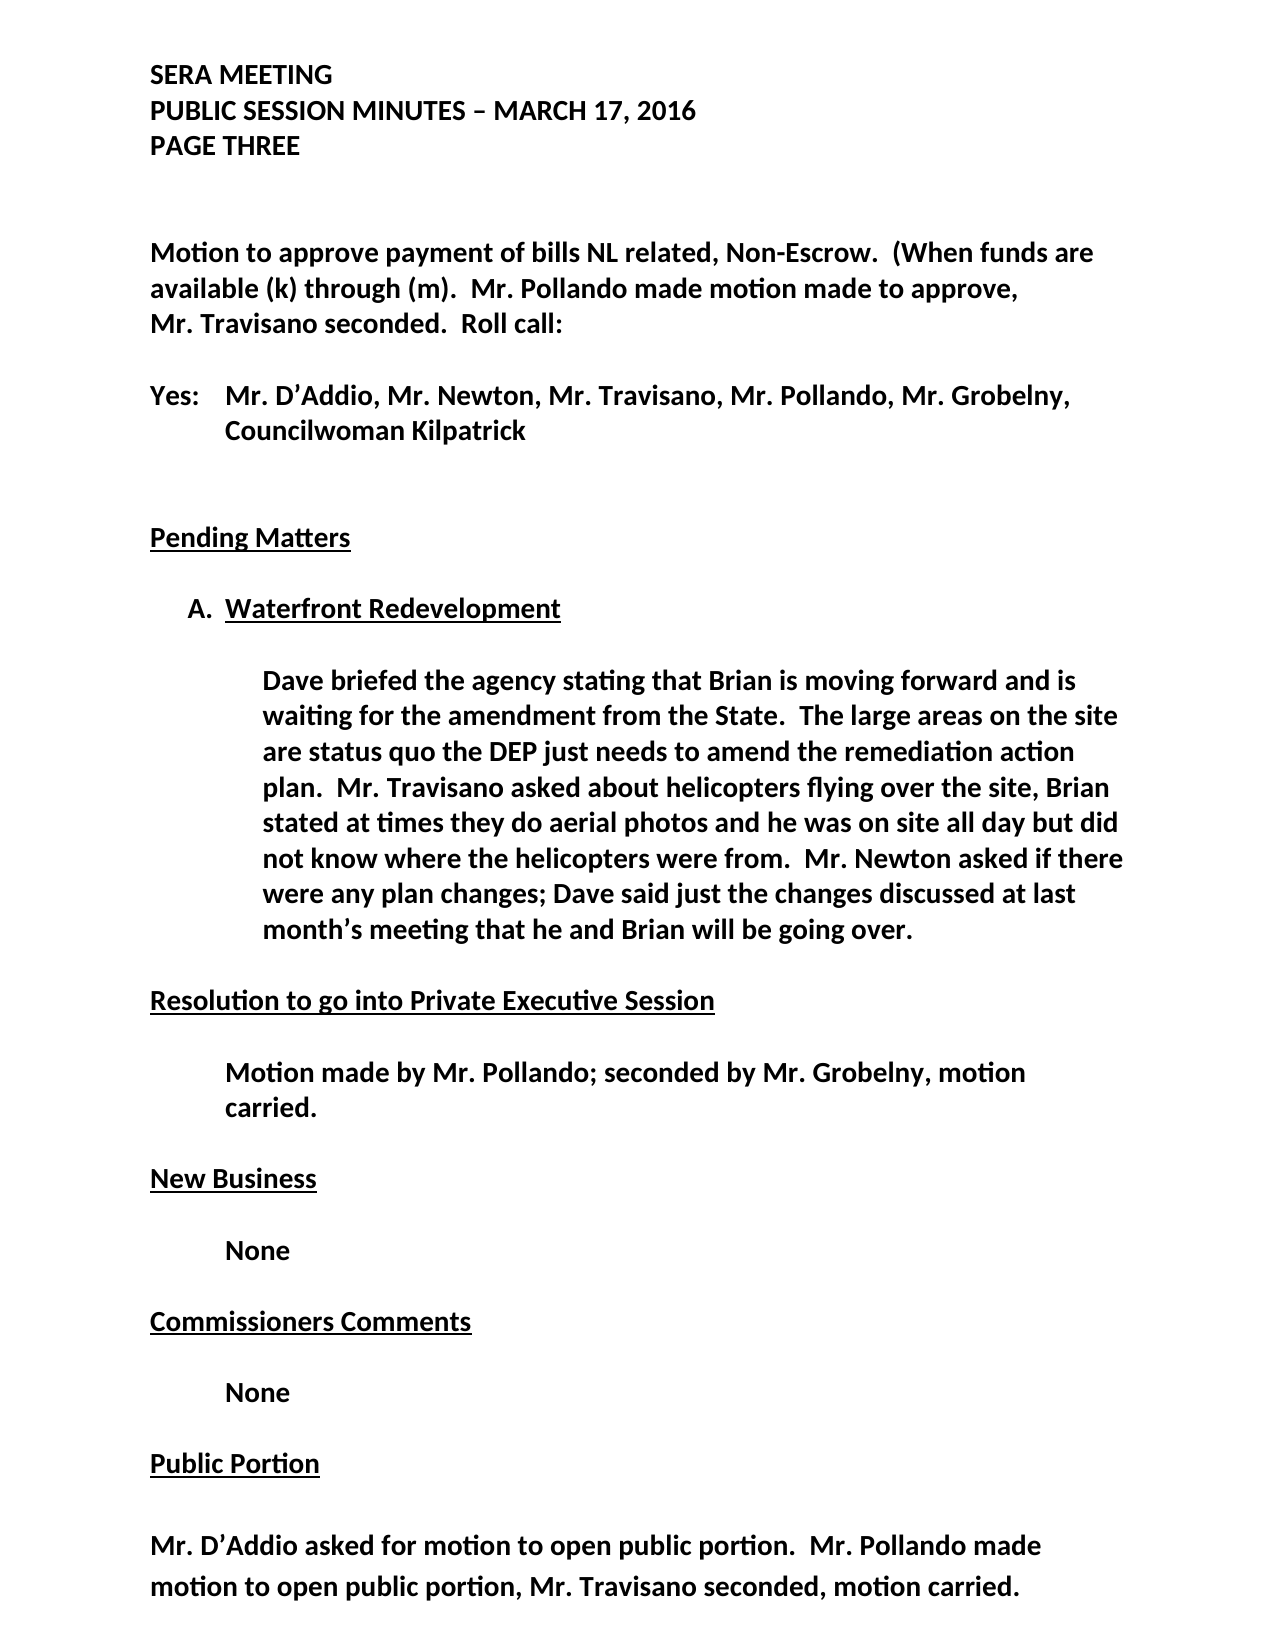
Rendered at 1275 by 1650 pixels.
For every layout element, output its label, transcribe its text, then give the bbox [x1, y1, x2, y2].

text Resolution to go into Private Executive Session [150, 982, 1125, 1018]
list Public Portion [150, 1446, 1125, 1481]
text SERA MEETING [150, 56, 1125, 92]
list Waterfront Redevelopment [187, 591, 1125, 626]
text PUBLIC SESSION MINUTES – MARCH 17, 2016 [150, 92, 1125, 127]
text Dave briefed the agency stating that Brian is moving forward and is waiting for the amendment from the State. The large areas on the site are status quo the DEP just needs to amend the remediation action plan. Mr. Travisano asked about helicopters flying over the site, Brian stated at times they do aerial photos and he was on site all day but did not know where the helicopters were from. Mr. Newton asked if there were any plan changes; Dave said just the changes discussed at last month’s meeting that he and Brian will be going over. [262, 662, 1125, 947]
list Mr. D’Addio asked for motion to open public portion. Mr. Pollando made motion to open public portion, Mr. Travisano seconded, motion carried. [150, 1527, 1125, 1604]
text Yes: Mr. D’Addio, Mr. Newton, Mr. Travisano, Mr. Pollando, Mr. Grobelny, Councilwoman Kilpatrick [150, 377, 1125, 448]
text Motion to approve payment of bills NL related, Non-Escrow. (When funds are available (k) through (m). Mr. Pollando made motion made to approve, [150, 234, 1125, 306]
text None [187, 1232, 1125, 1267]
text None [150, 1374, 1125, 1410]
text Motion made by Mr. Pollando; seconded by Mr. Grobelny, motion carried. [225, 1054, 1125, 1125]
text Commissioners Comments [150, 1303, 1125, 1339]
text Mr. Travisano seconded. Roll call: [150, 306, 1125, 341]
text PAGE THREE [150, 127, 1125, 163]
text New Business [150, 1161, 1125, 1196]
text Pending Matters [150, 519, 1125, 555]
